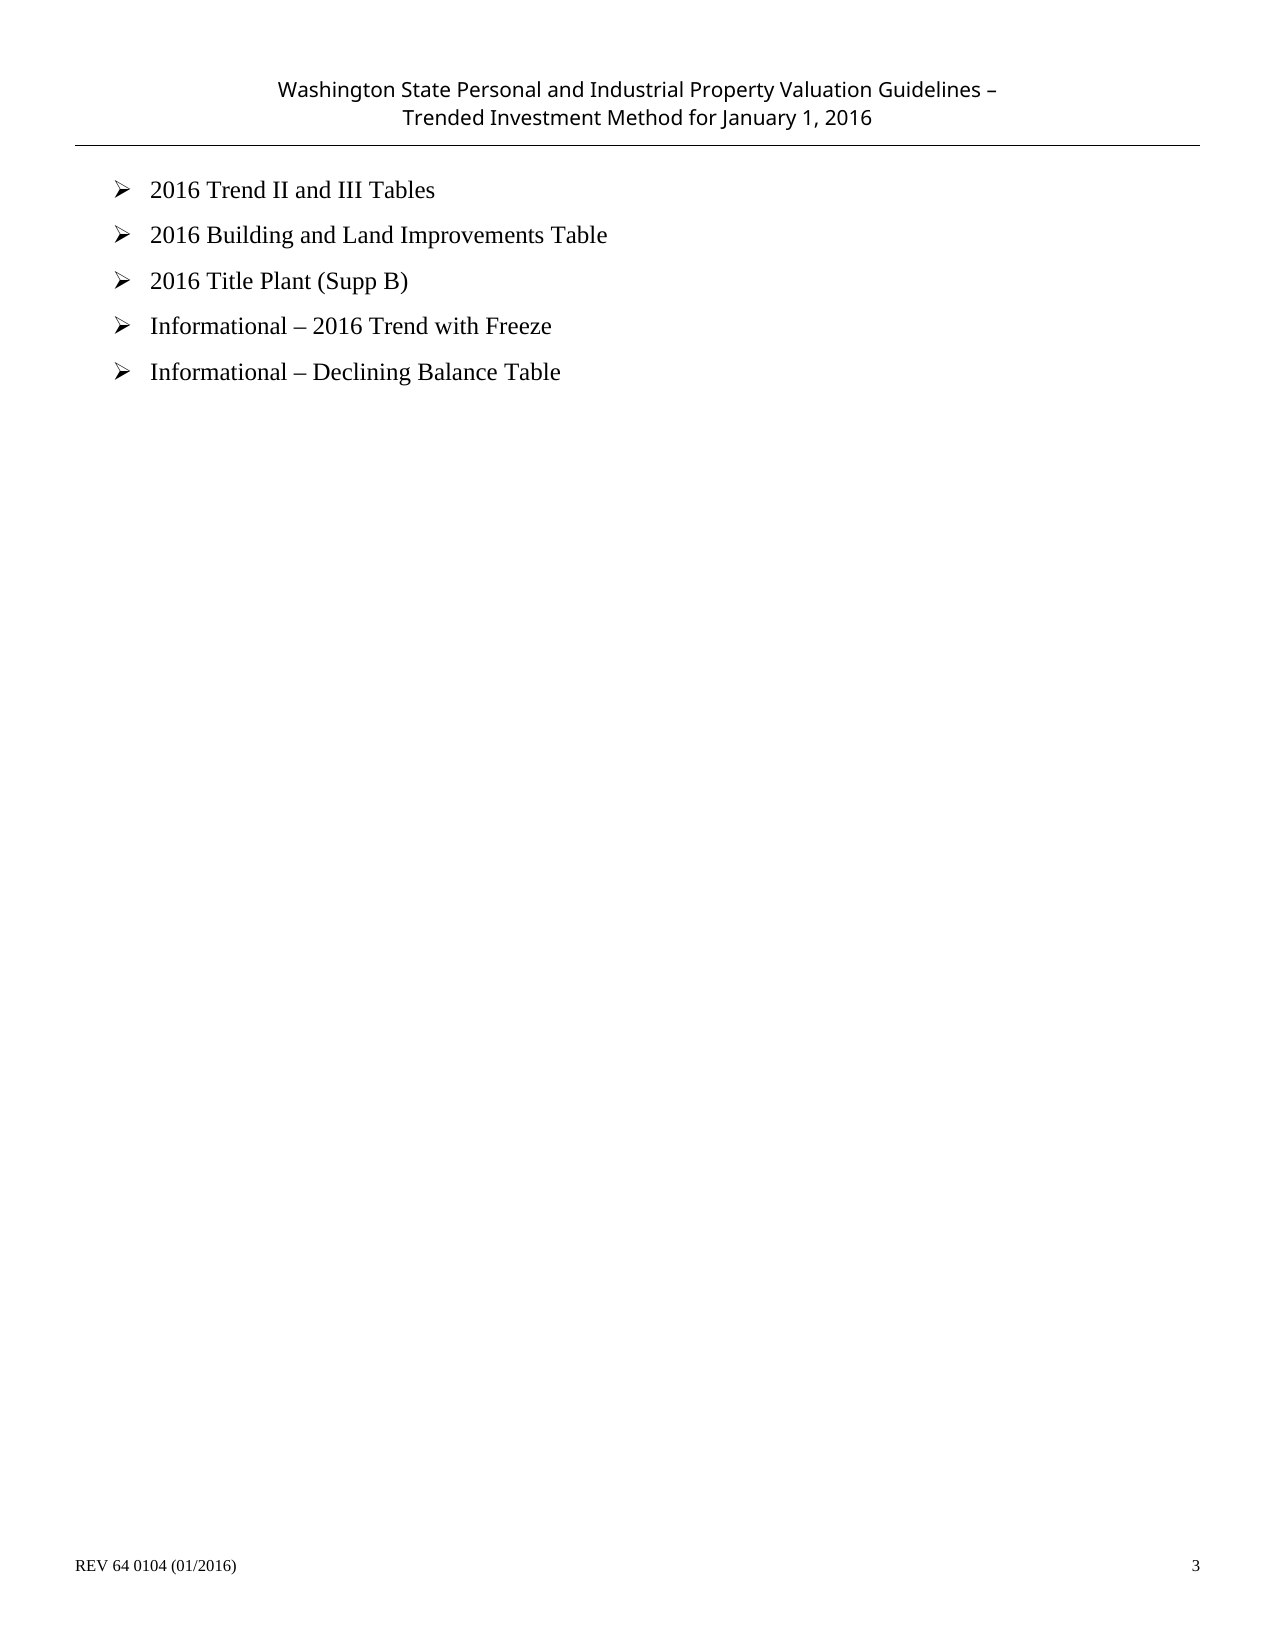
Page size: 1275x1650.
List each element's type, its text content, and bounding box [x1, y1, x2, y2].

list 2016 Building and Land Improvements Table [112, 221, 1200, 249]
list Informational – 2016 Trend with Freeze [112, 311, 1200, 340]
list Informational – Declining Balance Table [112, 357, 1200, 386]
list 2016 Trend II and III Tables [112, 175, 1200, 204]
list 2016 Title Plant (Supp B) [112, 266, 1200, 295]
